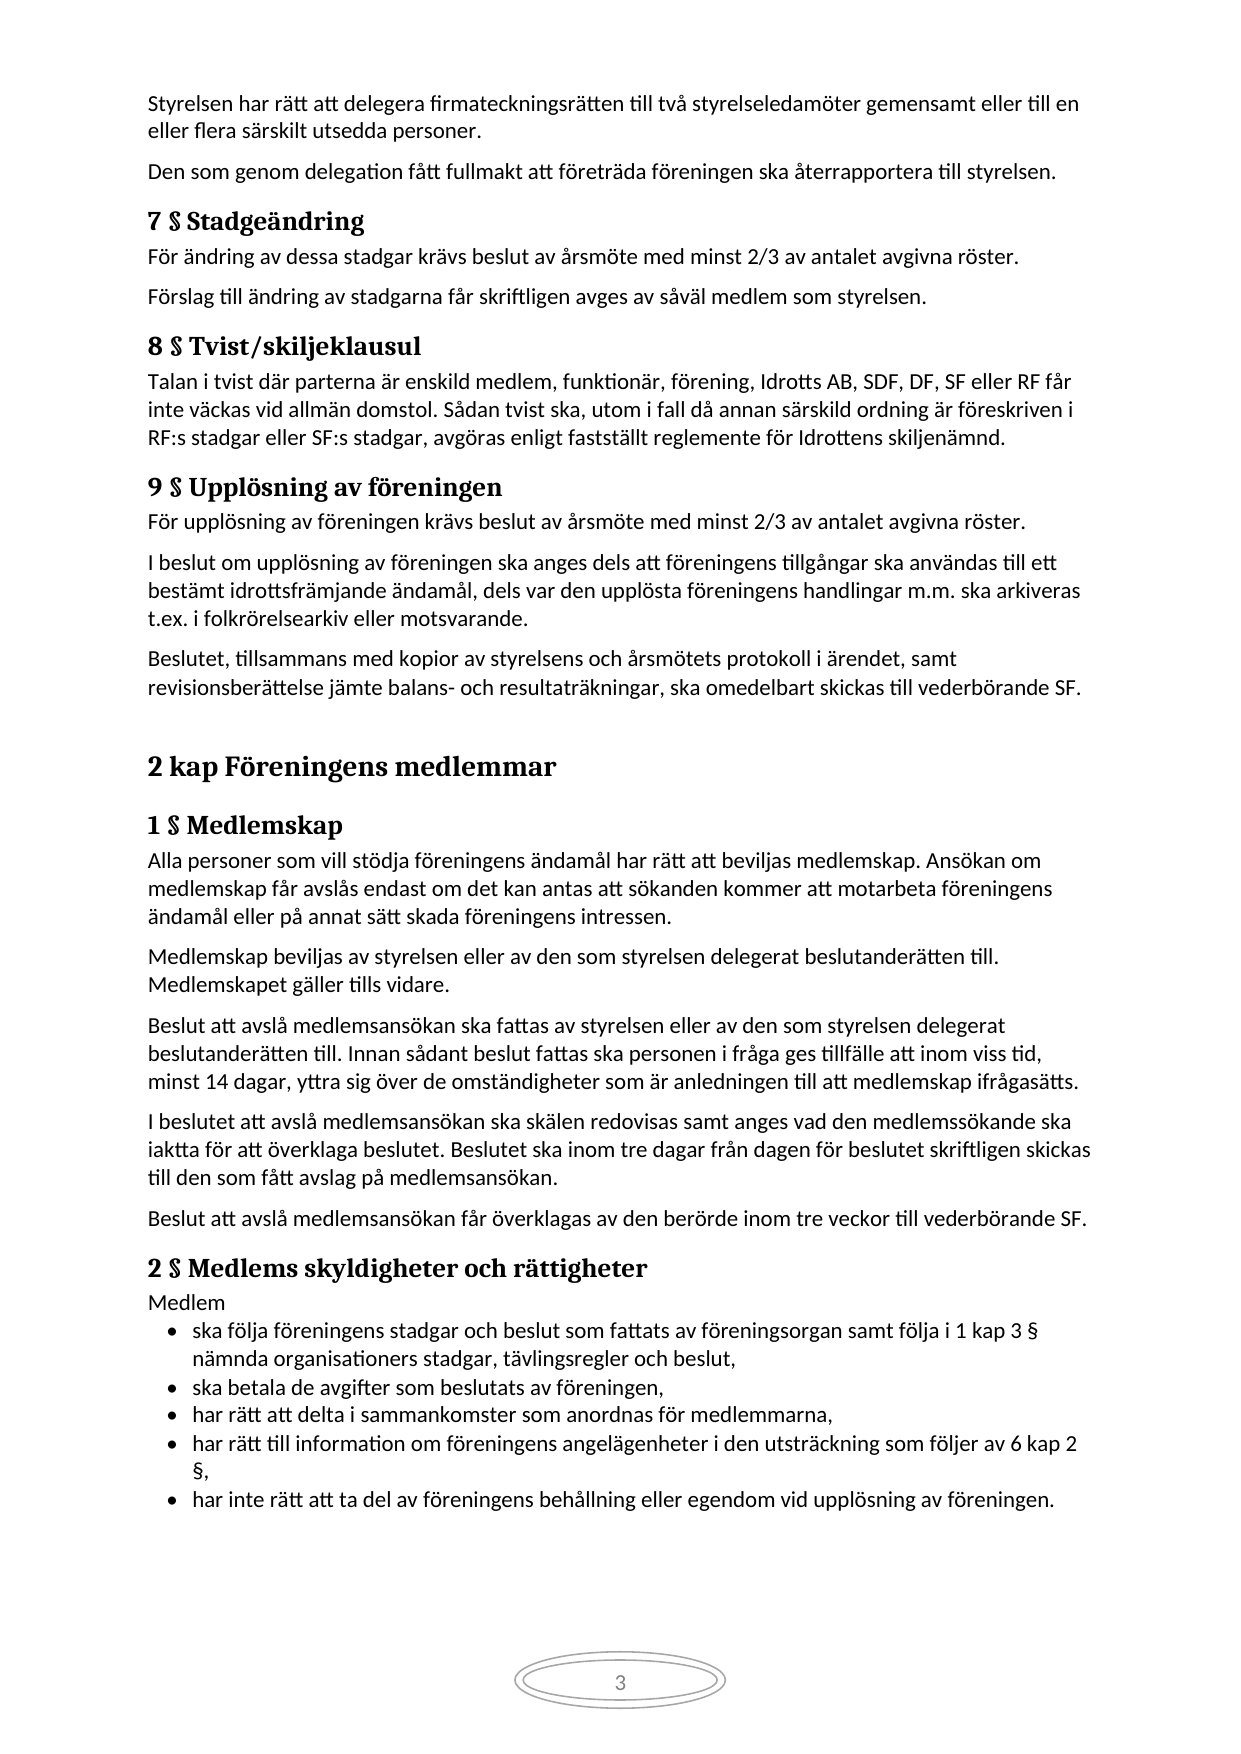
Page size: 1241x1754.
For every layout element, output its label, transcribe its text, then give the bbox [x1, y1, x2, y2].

subtitle 2 kap Föreningens medlemmar [148, 751, 1093, 784]
text Förslag till ändring av stadgarna får skriftligen avges av såväl medlem som styrelsen. [148, 282, 1093, 310]
text För upplösning av föreningen krävs beslut av årsmöte med minst 2/3 av antalet avgivna röster. [148, 507, 1093, 536]
subtitle 8 § Tvist/skiljeklausul [148, 331, 1093, 362]
subtitle 2 § Medlems skyldigheter och rättigheter [148, 1253, 1093, 1284]
subtitle 7 § Stadgeändring [148, 206, 1093, 237]
text I beslut om upplösning av föreningen ska anges dels att föreningens tillgångar ska användas till ett bestämt idrottsfrämjande ändamål, dels var den upplösta föreningens handlingar m.m. ska arkiveras t.ex. i folkrörelsearkiv eller motsvarande. [148, 548, 1093, 632]
subtitle 1 § Medlemskap [148, 810, 1093, 841]
text Styrelsen har rätt att delegera firmateckningsrätten till två styrelseledamöter gemensamt eller till en eller flera särskilt utsedda personer. [148, 89, 1093, 145]
subtitle 9 § Upplösning av föreningen [148, 472, 1093, 503]
text Beslutet, tillsammans med kopior av styrelsens och årsmötets protokoll i ärendet, samt revisionsberättelse jämte balans- och resultaträkningar, ska omedelbart skickas till vederbörande SF. [148, 644, 1093, 701]
text Den som genom delegation fått fullmakt att företräda föreningen ska återrapportera till styrelsen. [148, 157, 1093, 185]
text Beslut att avslå medlemsansökan får överklagas av den berörde inom tre veckor till vederbörande SF. [148, 1204, 1093, 1232]
text Medlemskap beviljas av styrelsen eller av den som styrelsen delegerat beslutanderätten till. Medlemskapet gäller tills vidare. [148, 942, 1093, 998]
text Medlem [148, 1288, 1093, 1317]
list ska betala de avgifter som beslutats av föreningen, [166, 1373, 1093, 1401]
list har rätt att delta i sammankomster som anordnas för medlemmarna, [166, 1401, 1093, 1429]
text Beslut att avslå medlemsansökan ska fattas av styrelsen eller av den som styrelsen delegerat beslutanderätten till. Innan sådant beslut fattas ska personen i fråga ges tillfälle att inom viss tid, minst 14 dagar, yttra sig över de omständigheter som är anledningen till att medlemskap ifrågasätts. [148, 1011, 1093, 1095]
list har rätt till information om föreningens angelägenheter i den utsträckning som följer av 6 kap 2 §, [166, 1429, 1093, 1485]
list har inte rätt att ta del av föreningens behållning eller egendom vid upplösning av föreningen. [166, 1485, 1093, 1541]
text För ändring av dessa stadgar krävs beslut av årsmöte med minst 2/3 av antalet avgivna röster. [148, 242, 1093, 270]
text Alla personer som vill stödja föreningens ändamål har rätt att beviljas medlemskap. Ansökan om medlemskap får avslås endast om det kan antas att sökanden kommer att motarbeta föreningens ändamål eller på annat sätt skada föreningens intressen. [148, 846, 1093, 930]
text I beslutet att avslå medlemsansökan ska skälen redovisas samt anges vad den medlemssökande ska iaktta för att överklaga beslutet. Beslutet ska inom tre dagar från dagen för beslutet skriftligen skickas till den som fått avslag på medlemsansökan. [148, 1107, 1093, 1191]
list ska följa föreningens stadgar och beslut som fattats av föreningsorgan samt följa i 1 kap 3 § nämnda organisationers stadgar, tävlingsregler och beslut, [166, 1317, 1093, 1373]
text Talan i tvist där parterna är enskild medlem, funktionär, förening, Idrotts AB, SDF, DF, SF eller RF får inte väckas vid allmän domstol. Sådan tvist ska, utom i fall då annan särskild ordning är föreskriven i RF:s stadgar eller SF:s stadgar, avgöras enligt fastställt reglemente för Idrottens skiljenämnd. [148, 367, 1093, 451]
